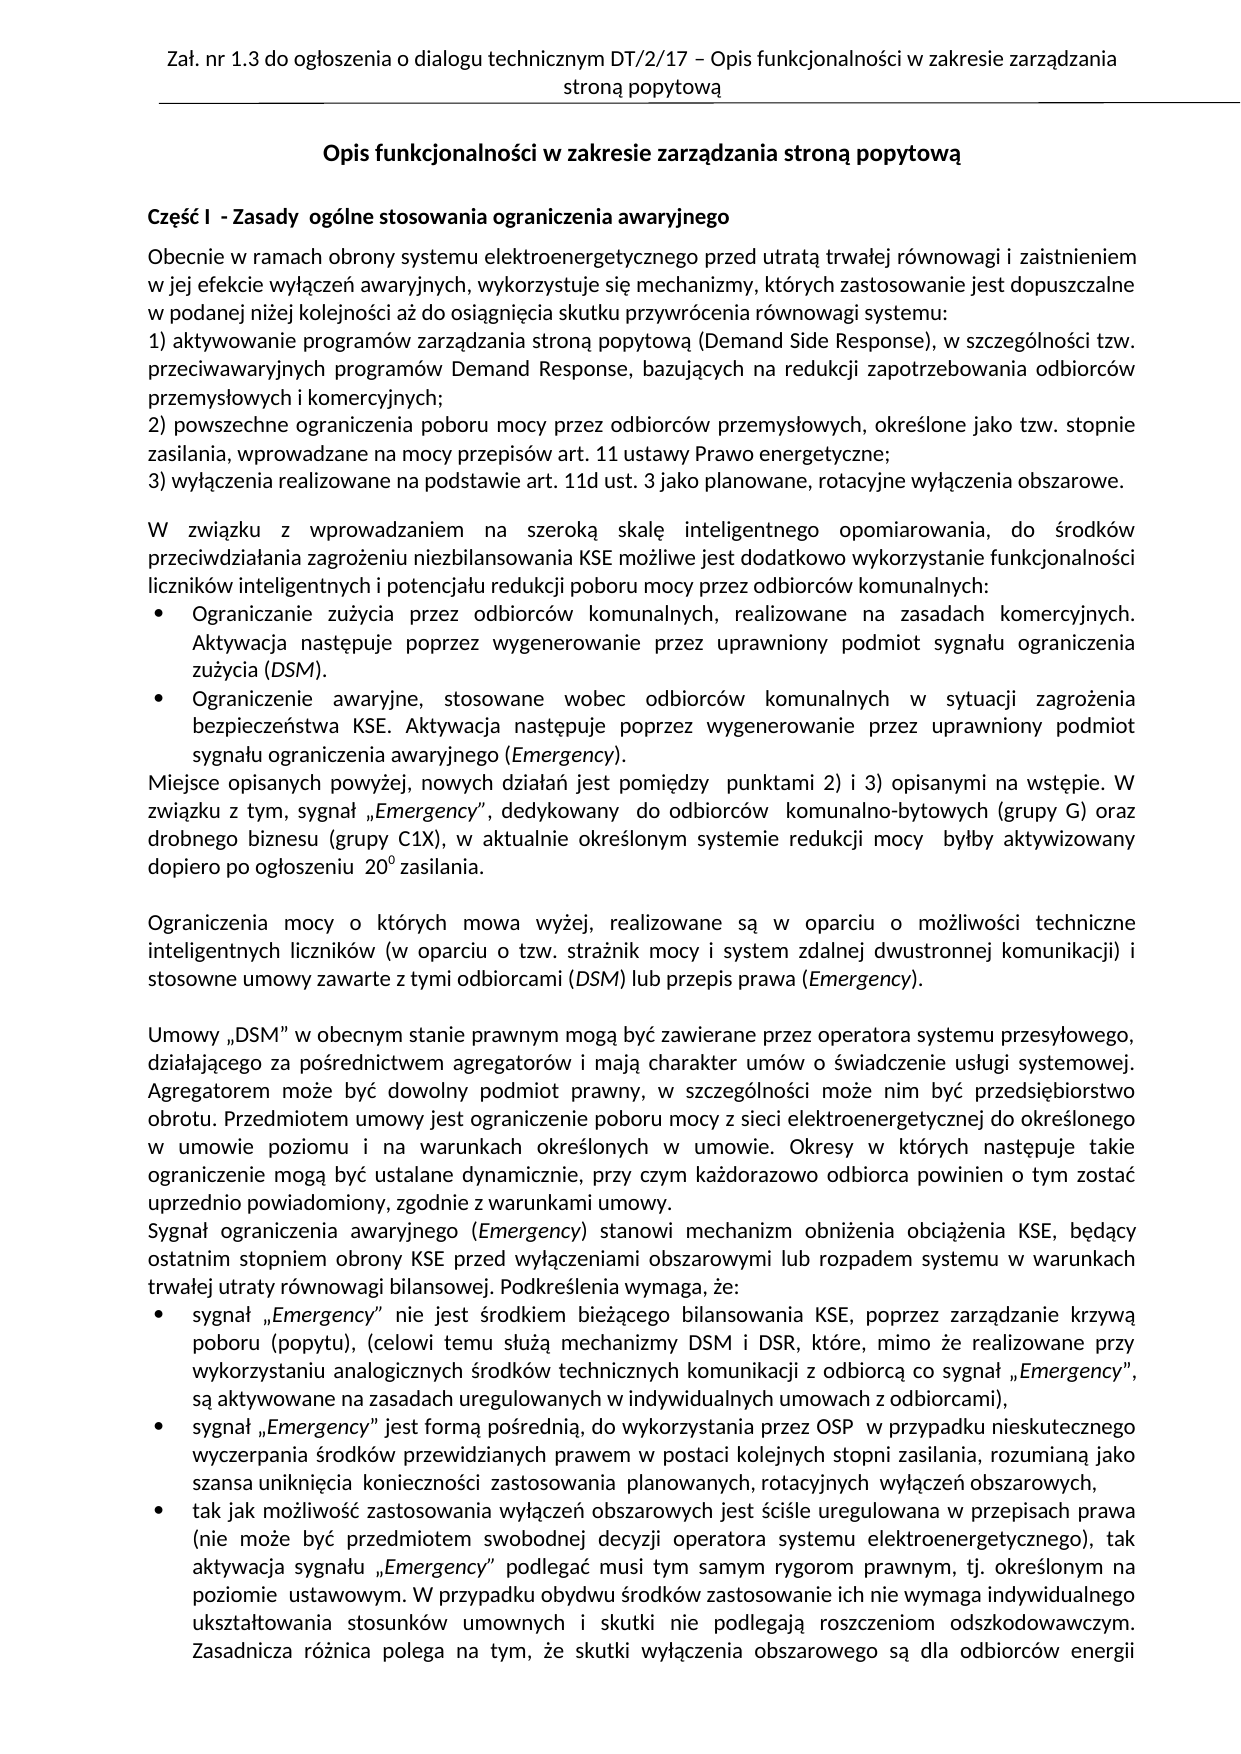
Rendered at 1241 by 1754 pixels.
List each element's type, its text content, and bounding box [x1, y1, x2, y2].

list sygnał „Emergency” jest formą pośrednią, do wykorzystania przez OSP w przypadku nieskutecznego wyczerpania środków przewidzianych prawem w postaci kolejnych stopni zasilania, rozumianą jako szansa uniknięcia konieczności zastosowania planowanych, rotacyjnych wyłączeń obszarowych, [154, 1412, 1137, 1496]
text Opis funkcjonalności w zakresie zarządzania stroną popytową [148, 137, 1137, 168]
text W związku z wprowadzaniem na szeroką skalę inteligentnego opomiarowania, do środków przeciwdziałania zagrożeniu niezbilansowania KSE możliwe jest dodatkowo wykorzystanie funkcjonalności liczników inteligentnych i potencjału redukcji poboru mocy przez odbiorców komunalnych: [148, 516, 1137, 599]
list Ograniczanie zużycia przez odbiorców komunalnych, realizowane na zasadach komercyjnych. Aktywacja następuje poprzez wygenerowanie przez uprawniony podmiot sygnału ograniczenia zużycia (DSM). [154, 599, 1137, 684]
list sygnał „Emergency” nie jest środkiem bieżącego bilansowania KSE, poprzez zarządzanie krzywą poboru (popytu), (celowi temu służą mechanizmy DSM i DSR, które, mimo że realizowane przy wykorzystaniu analogicznych środków technicznych komunikacji z odbiorcą co sygnał „Emergency”, są aktywowane na zasadach uregulowanych w indywidualnych umowach z odbiorcami), [154, 1300, 1137, 1412]
text Miejsce opisanych powyżej, nowych działań jest pomiędzy punktami 2) i 3) opisanymi na wstępie. W związku z tym, sygnał „Emergency”, dedykowany do odbiorców komunalno-bytowych (grupy G) oraz drobnego biznesu (grupy C1X), w aktualnie określonym systemie redukcji mocy byłby aktywizowany dopiero po ogłoszeniu 200 zasilania. [148, 768, 1137, 880]
text Część I - Zasady ogólne stosowania ograniczenia awaryjnego [148, 202, 1137, 230]
text Obecnie w ramach obrony systemu elektroenergetycznego przed utratą trwałej równowagi i zaistnieniem w jej efekcie wyłączeń awaryjnych, wykorzystuje się mechanizmy, których zastosowanie jest dopuszczalne w podanej niżej kolejności aż do osiągnięcia skutku przywrócenia równowagi systemu: [148, 242, 1137, 327]
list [154, 1496, 1137, 1664]
text Sygnał ograniczenia awaryjnego (Emergency) stanowi mechanizm obniżenia obciążenia KSE, będący ostatnim stopniem obrony KSE przed wyłączeniami obszarowymi lub rozpadem systemu w warunkach trwałej utraty równowagi bilansowej. Podkreślenia wymaga, że: [148, 1216, 1137, 1300]
list Ograniczenie awaryjne, stosowane wobec odbiorców komunalnych w sytuacji zagrożenia bezpieczeństwa KSE. Aktywacja następuje poprzez wygenerowanie przez uprawniony podmiot sygnału ograniczenia awaryjnego (Emergency). [154, 684, 1137, 768]
text 1) aktywowanie programów zarządzania stroną popytową (Demand Side Response), w szczególności tzw. przeciwawaryjnych programów Demand Response, bazujących na redukcji zapotrzebowania odbiorców przemysłowych i komercyjnych; [148, 327, 1137, 411]
text 3) wyłączenia realizowane na podstawie art. 11d ust. 3 jako planowane, rotacyjne wyłączenia obszarowe. [148, 467, 1137, 495]
text 2) powszechne ograniczenia poboru mocy przez odbiorców przemysłowych, określone jako tzw. stopnie zasilania, wprowadzane na mocy przepisów art. 11 ustawy Prawo energetyczne; [148, 411, 1137, 467]
text Umowy „DSM” w obecnym stanie prawnym mogą być zawierane przez operatora systemu przesyłowego, działającego za pośrednictwem agregatorów i mają charakter umów o świadczenie usługi systemowej. Agregatorem może być dowolny podmiot prawny, w szczególności może nim być przedsiębiorstwo obrotu. Przedmiotem umowy jest ograniczenie poboru mocy z sieci elektroenergetycznej do określonego w umowie poziomu i na warunkach określonych w umowie. Okresy w których następuje takie ograniczenie mogą być ustalane dynamicznie, przy czym każdorazowo odbiorca powinien o tym zostać uprzednio powiadomiony, zgodnie z warunkami umowy. [148, 1020, 1137, 1216]
text Ograniczenia mocy o których mowa wyżej, realizowane są w oparciu o możliwości techniczne inteligentnych liczników (w oparciu o tzw. strażnik mocy i system zdalnej dwustronnej komunikacji) i stosowne umowy zawarte z tymi odbiorcami (DSM) lub przepis prawa (Emergency). [148, 908, 1137, 992]
